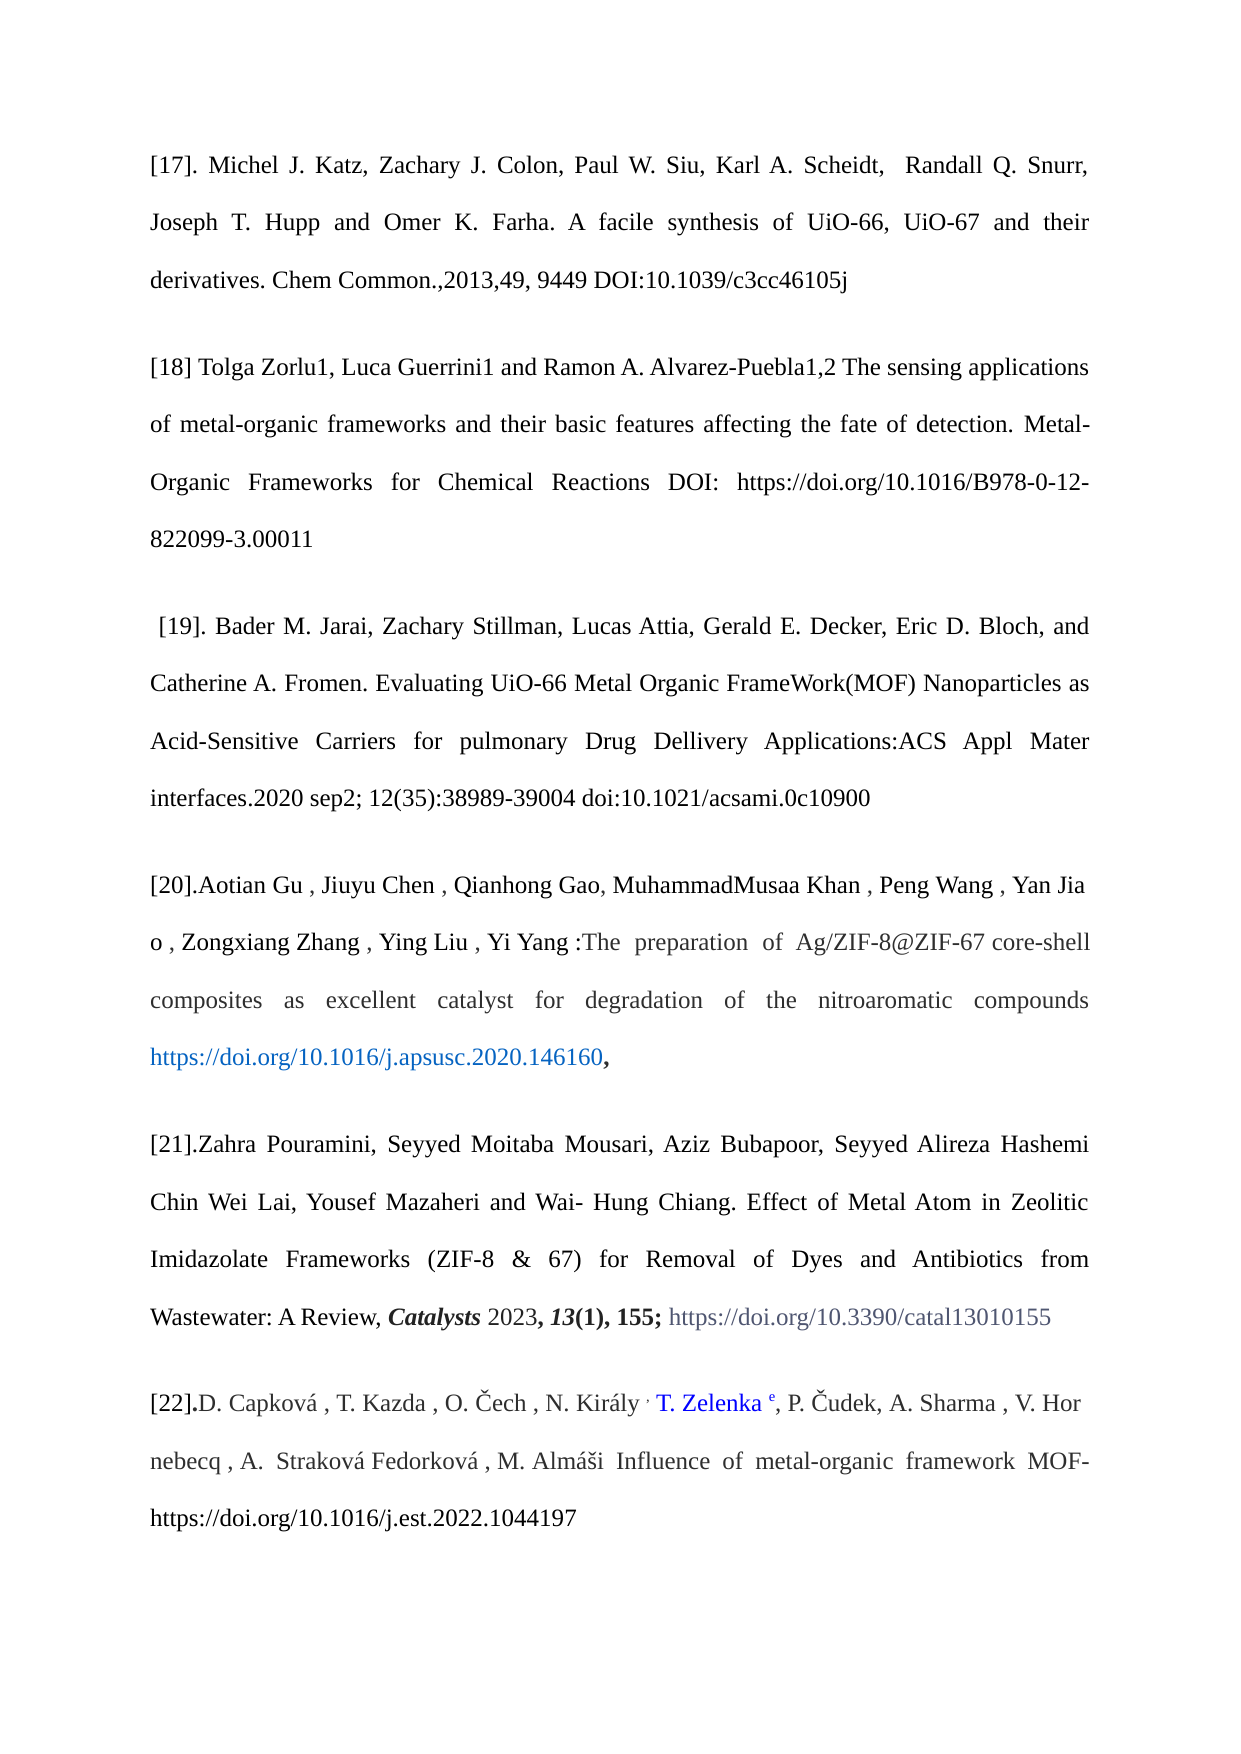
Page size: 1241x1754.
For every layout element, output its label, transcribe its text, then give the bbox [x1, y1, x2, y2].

subtitle [20].Aotian Gu , Jiuyu Chen , Qianhong Gao, MuhammadMusaa Khan , Peng Wang , Yan Jiao , Zongxiang Zhang , Ying Liu , Yi Yang :The preparation of Ag/ZIF-8@ZIF-67 core-shell composites as excellent catalyst for degradation of the nitroaromatic compounds https://doi.org/10.1016/j.apsusc.2020.146160, [150, 870, 1090, 1071]
subtitle [19]. Bader M. Jarai, Zachary Stillman, Lucas Attia, Gerald E. Decker, Eric D. Bloch, and Catherine A. Fromen. Evaluating UiO-66 Metal Organic FrameWork(MOF) Nanoparticles as Acid-Sensitive Carriers for pulmonary Drug Dellivery Applications:ACS Appl Mater interfaces.2020 sep2; 12(35):38989-39004 doi:10.1021/acsami.0c10900 [150, 611, 1090, 812]
subtitle [21].Zahra Pouramini, Seyyed Moitaba Mousari, Aziz Bubapoor, Seyyed Alireza Hashemi Chin Wei Lai, Yousef Mazaheri and Wai- Hung Chiang. Effect of Metal Atom in Zeolitic Imidazolate Frameworks (ZIF-8 & 67) for Removal of Dyes and Antibiotics from Wastewater: A Review, Catalysts 2023, 13(1), 155; https://doi.org/10.3390/catal13010155 [150, 1129, 1090, 1330]
subtitle [17]. Michel J. Katz, Zachary J. Colon, Paul W. Siu, Karl A. Scheidt, Randall Q. Snurr, Joseph T. Hupp and Omer K. Farha. A facile synthesis of UiO-66, UiO-67 and their derivatives. Chem Common.,2013,49, 9449 DOI:10.1039/c3cc46105j [150, 150, 1090, 294]
subtitle [22].D. Capková , T. Kazda , O. Čech , N. Király , T. Zelenka e, P. Čudek, A. Sharma , V. Hornebecq , A. Straková Fedorková , M. Almáši Influence of metal-organic framework MOF-https://doi.org/10.1016/j.est.2022.1044197 [150, 1388, 1090, 1532]
subtitle [18] Tolga Zorlu1, Luca Guerrini1 and Ramon A. Alvarez-Puebla1,2 The sensing applications of metal-organic frameworks and their basic features affecting the fate of detection. Metal-Organic Frameworks for Chemical Reactions DOI: https://doi.org/10.1016/B978-0-12-822099-3.00011 [150, 352, 1090, 553]
